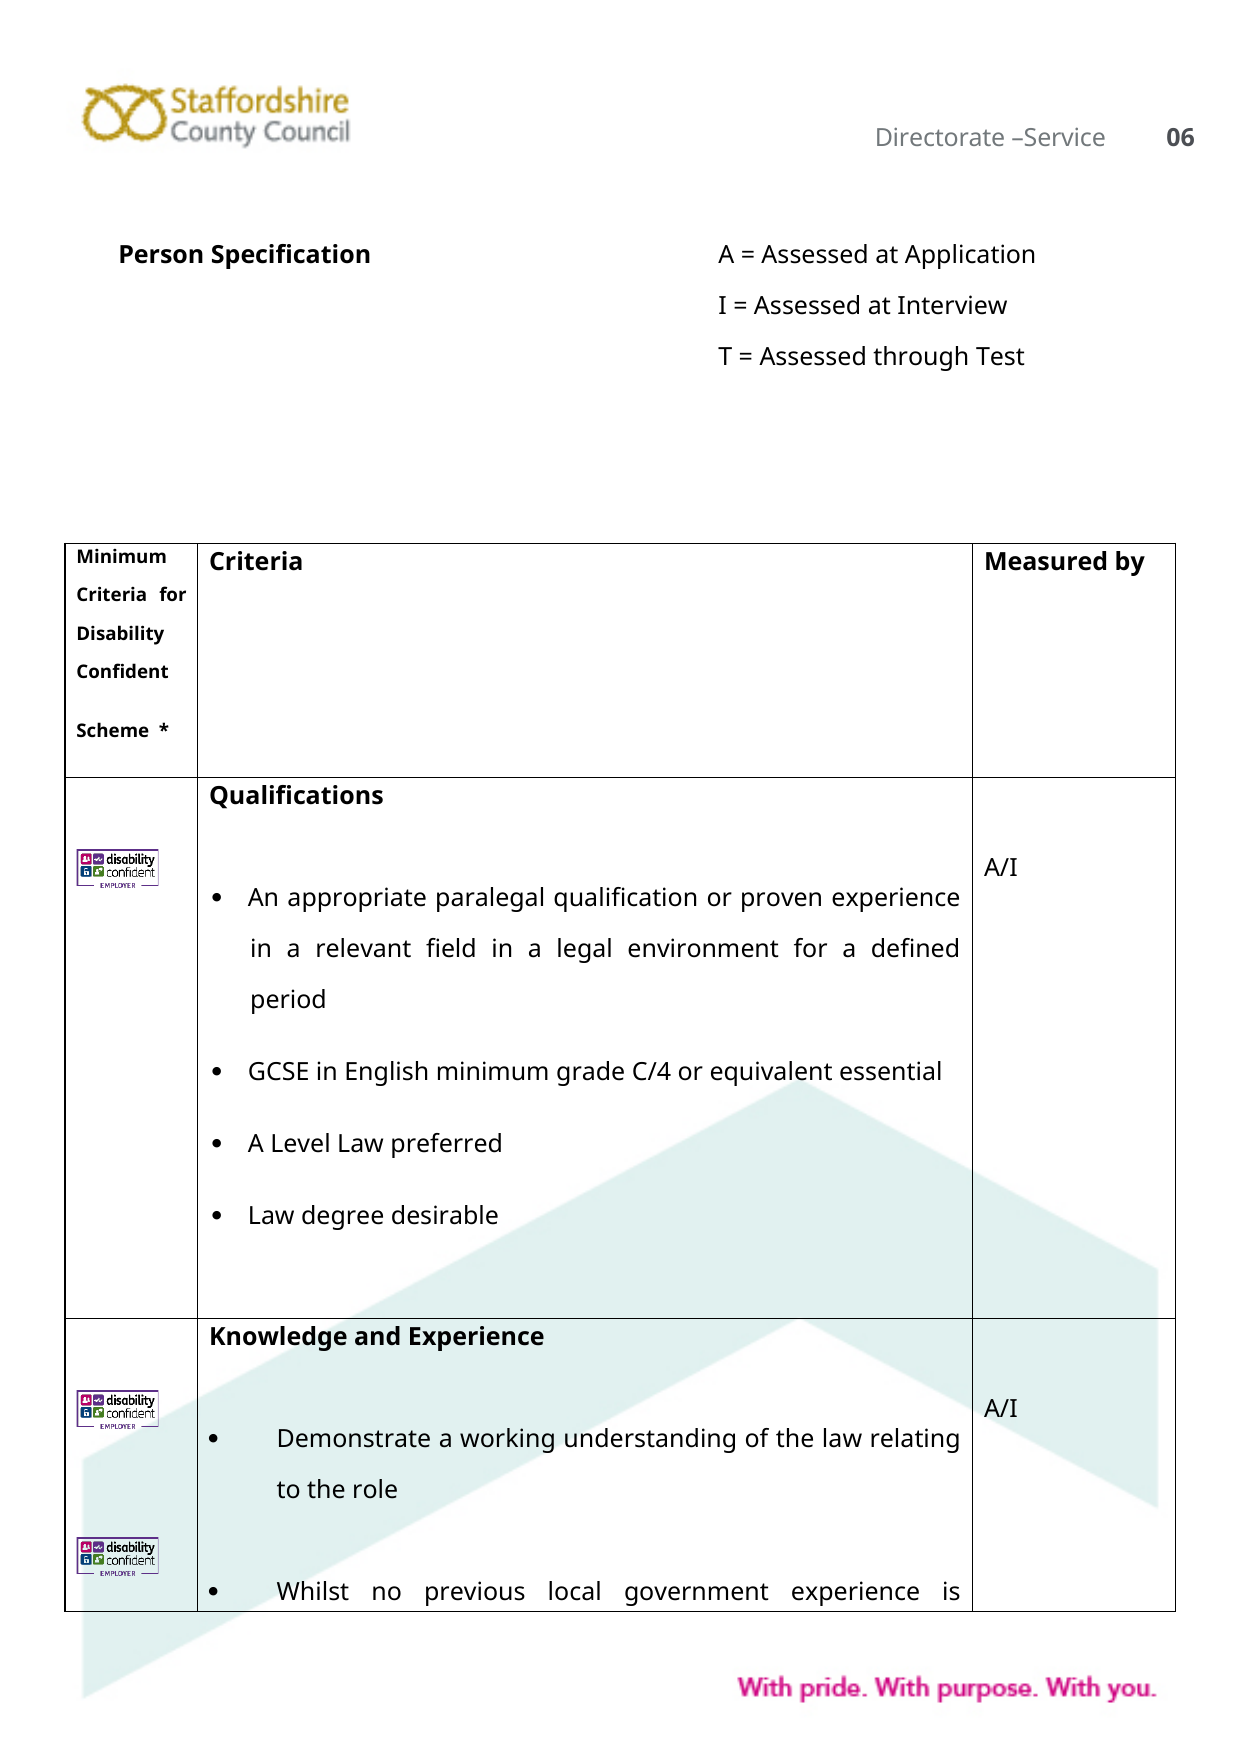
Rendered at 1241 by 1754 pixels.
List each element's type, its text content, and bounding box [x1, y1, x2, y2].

table_cell Qualifications An appropriate paralegal qualification or proven experience in a relevant field in a legal environment for a defined period GCSE in English minimum grade C/4 or equivalent essential A Level Law preferred Law degree desirable [198, 778, 972, 1318]
table_header Criteria [198, 544, 972, 777]
text I = Assessed at Interview [718, 287, 1122, 321]
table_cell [198, 1319, 972, 1611]
table_cell [66, 778, 197, 1318]
table_cell [66, 1319, 197, 1611]
picture [1, 3, 1240, 1754]
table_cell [973, 1319, 1175, 1611]
table_header Minimum Criteria for Disability Confident Scheme * [66, 544, 197, 777]
text Person Specification A = Assessed at Application [118, 236, 1122, 270]
table_cell A/I [973, 778, 1175, 1318]
table_header Measured by [973, 544, 1175, 777]
text T = Assessed through Test [718, 338, 1122, 372]
